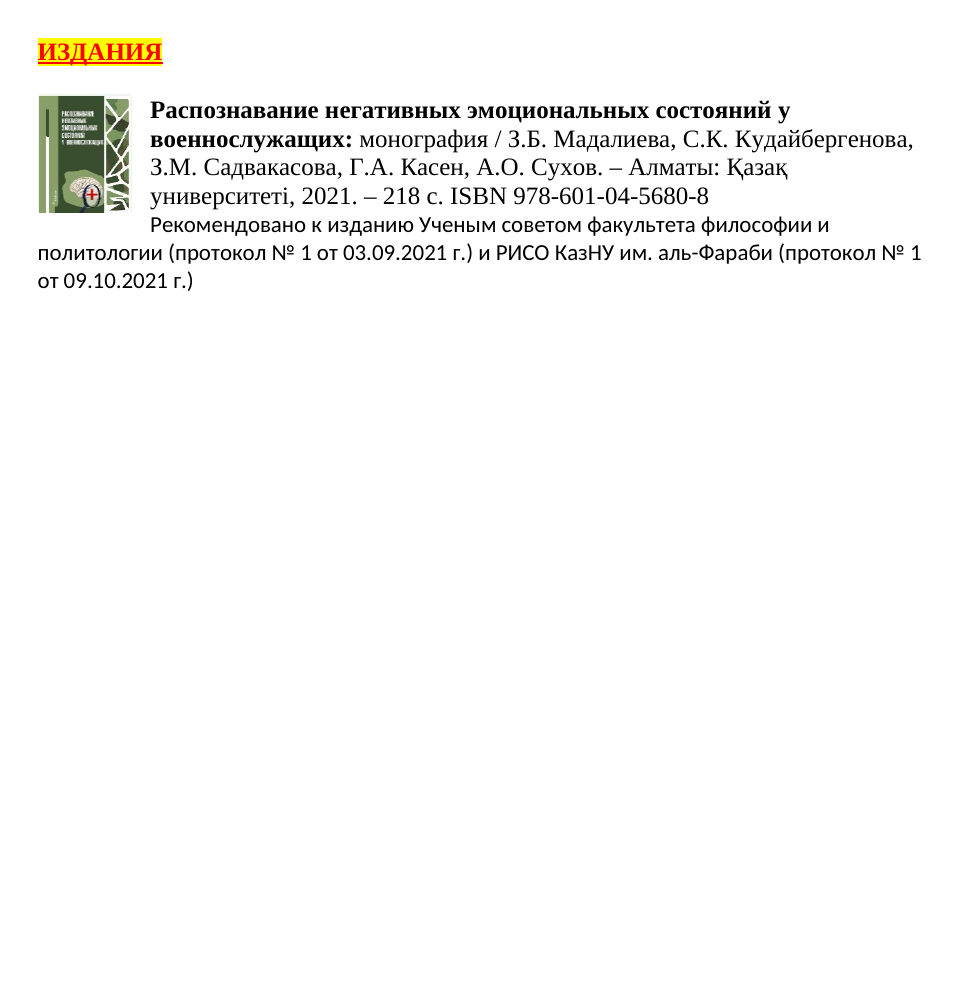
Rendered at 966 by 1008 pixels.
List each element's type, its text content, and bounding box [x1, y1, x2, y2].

picture [37, 94, 132, 210]
text Распознавание негативных эмоциональных состояний у военнослужащих: монография / З.Б. Мадалиева, С.К. Кудайбергенова, З.М. Садвакасова, Г.А. Касен, А.О. Сухов. – Алматы: Қазақ университеті, 2021. – 218 с. ISBN 978-601-04-5680-8 [132, 95, 928, 210]
text Рекомендовaно к издaнию Ученым советом факультета философии и политологии (протокол № 1 от 03.09.2021 г.) и РИСО КaзНУ им. aль-Фaрaби (протокол № 1 от 09.10.2021 г.) [37, 210, 928, 294]
text ИЗДАНИЯ [37, 37, 928, 66]
